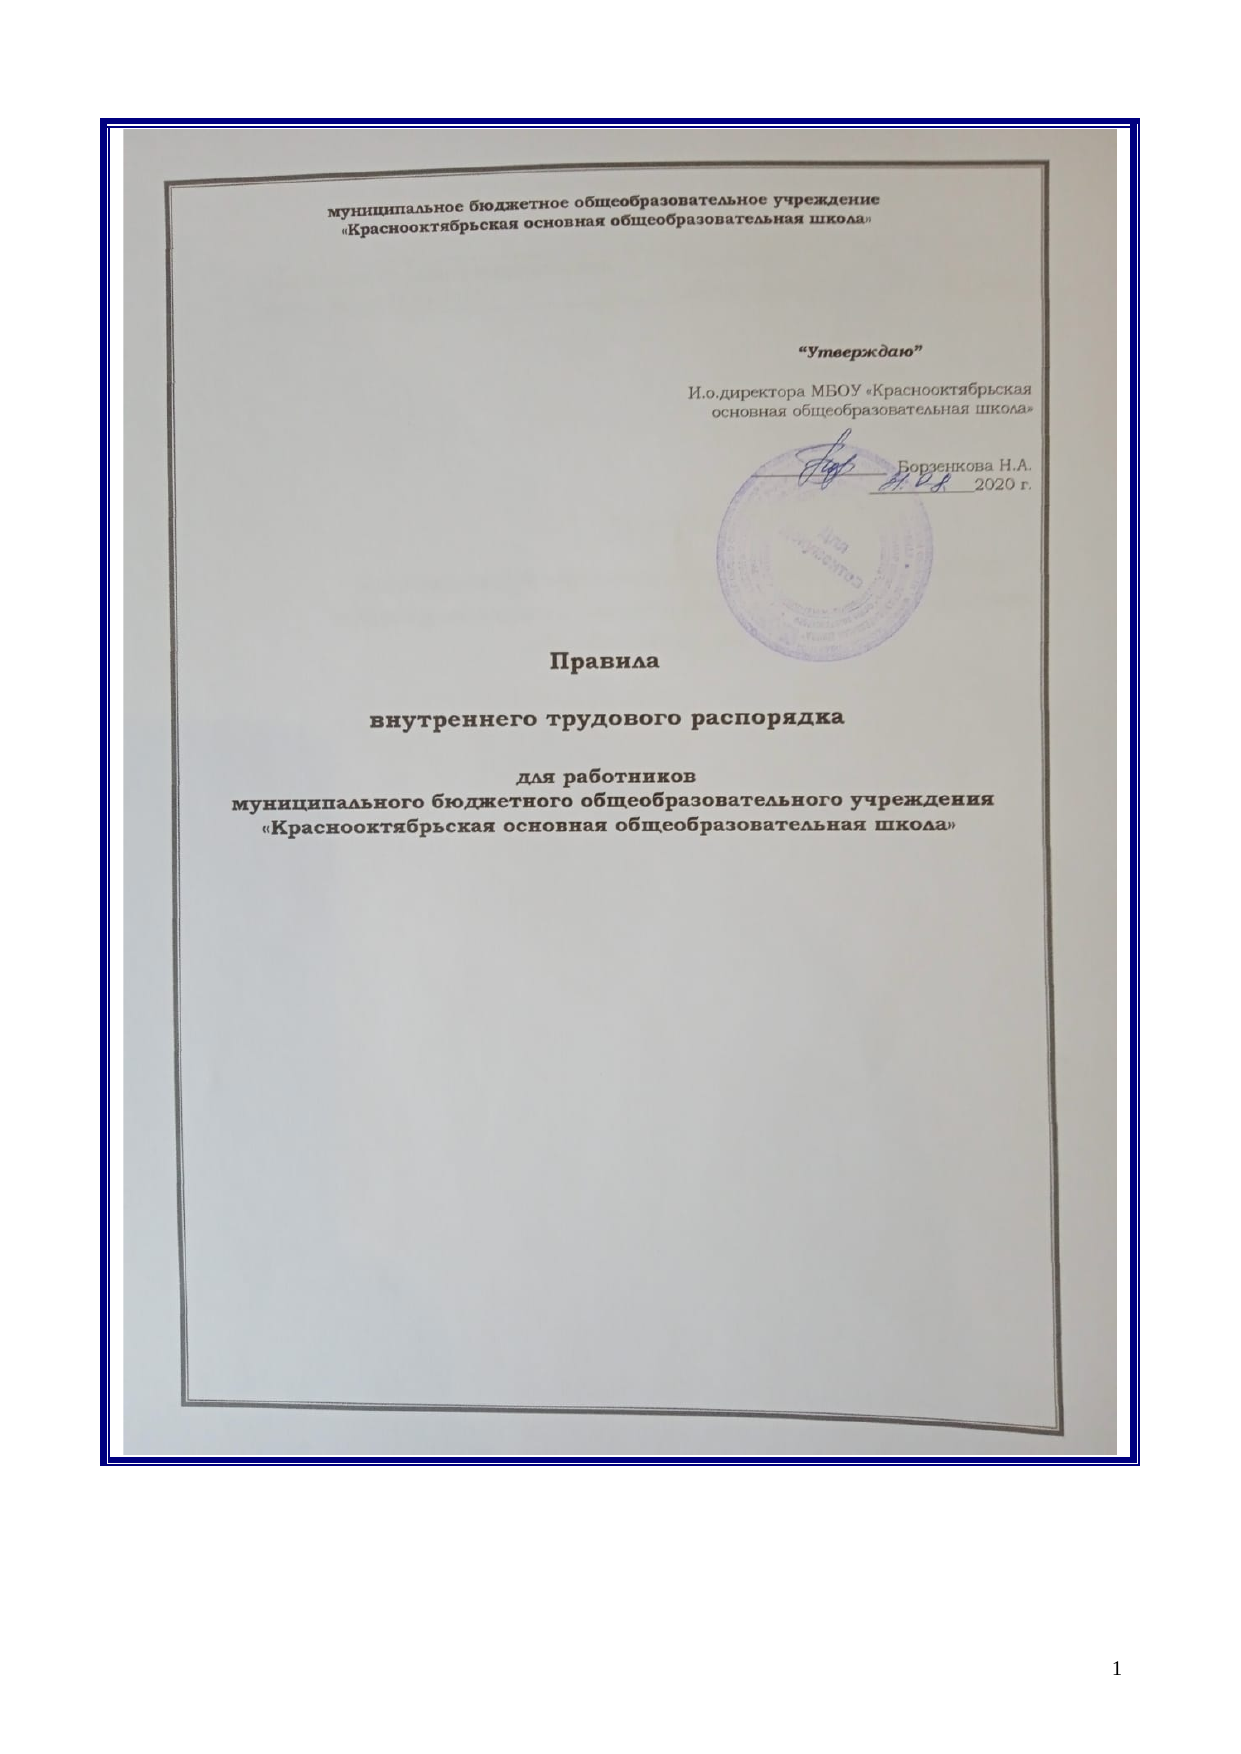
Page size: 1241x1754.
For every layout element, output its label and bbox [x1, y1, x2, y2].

picture [123, 129, 1117, 1455]
